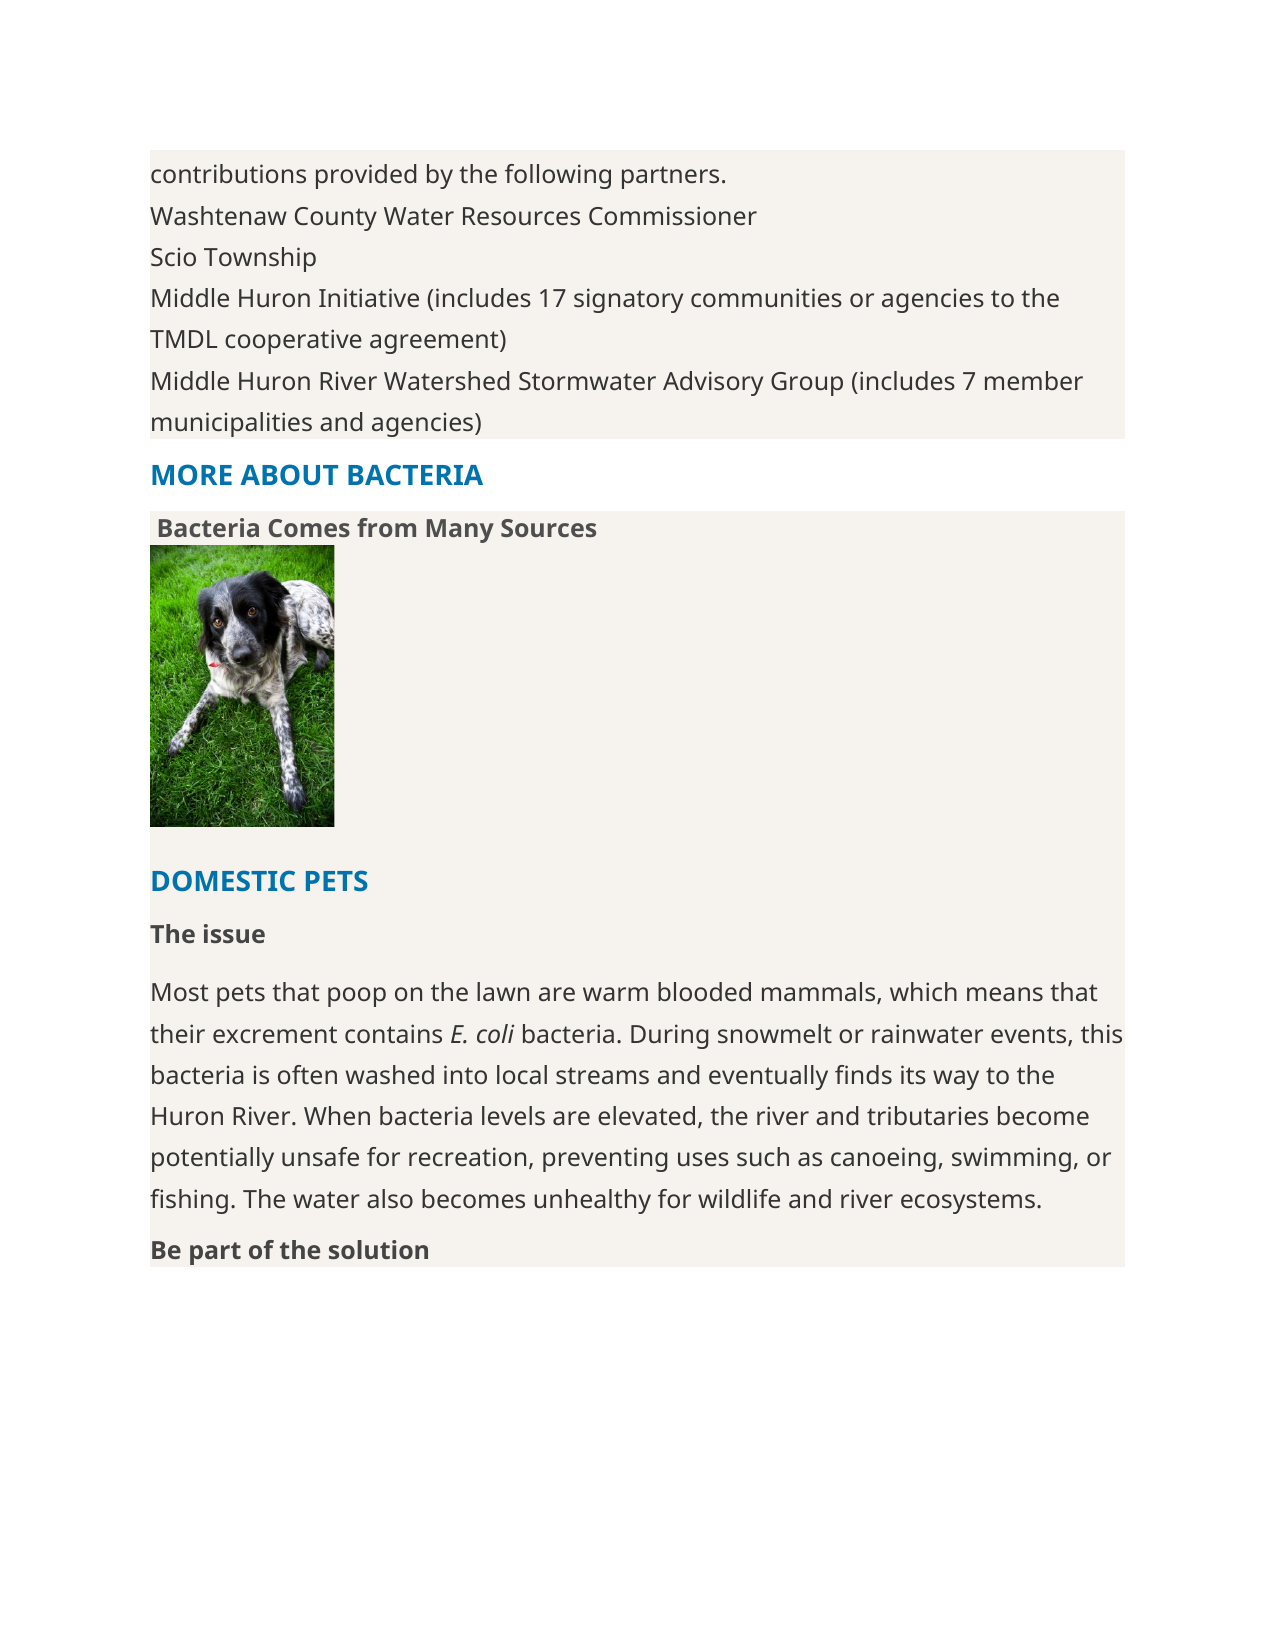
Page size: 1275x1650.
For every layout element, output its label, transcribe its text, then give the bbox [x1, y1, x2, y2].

text DOMESTIC PETS [150, 861, 1125, 899]
picture [150, 545, 335, 827]
text Most pets that poop on the lawn are warm blooded mammals, which means that their excrement contains E. coli bacteria. During snowmelt or rainwater events, this bacteria is often washed into local streams and eventually finds its way to the Huron River. When bacteria levels are elevated, the river and tributaries become potentially unsafe for recreation, preventing uses such as canoeing, swimming, or fishing. The water also becomes unhealthy for wildlife and river ecosystems. [150, 968, 1125, 1215]
text Bacteria Comes from Many Sources [150, 511, 1125, 545]
text The issue [150, 917, 1125, 951]
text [150, 150, 1125, 439]
text MORE ABOUT BACTERIA [150, 455, 1125, 494]
text Be part of the solution [150, 1233, 1125, 1267]
